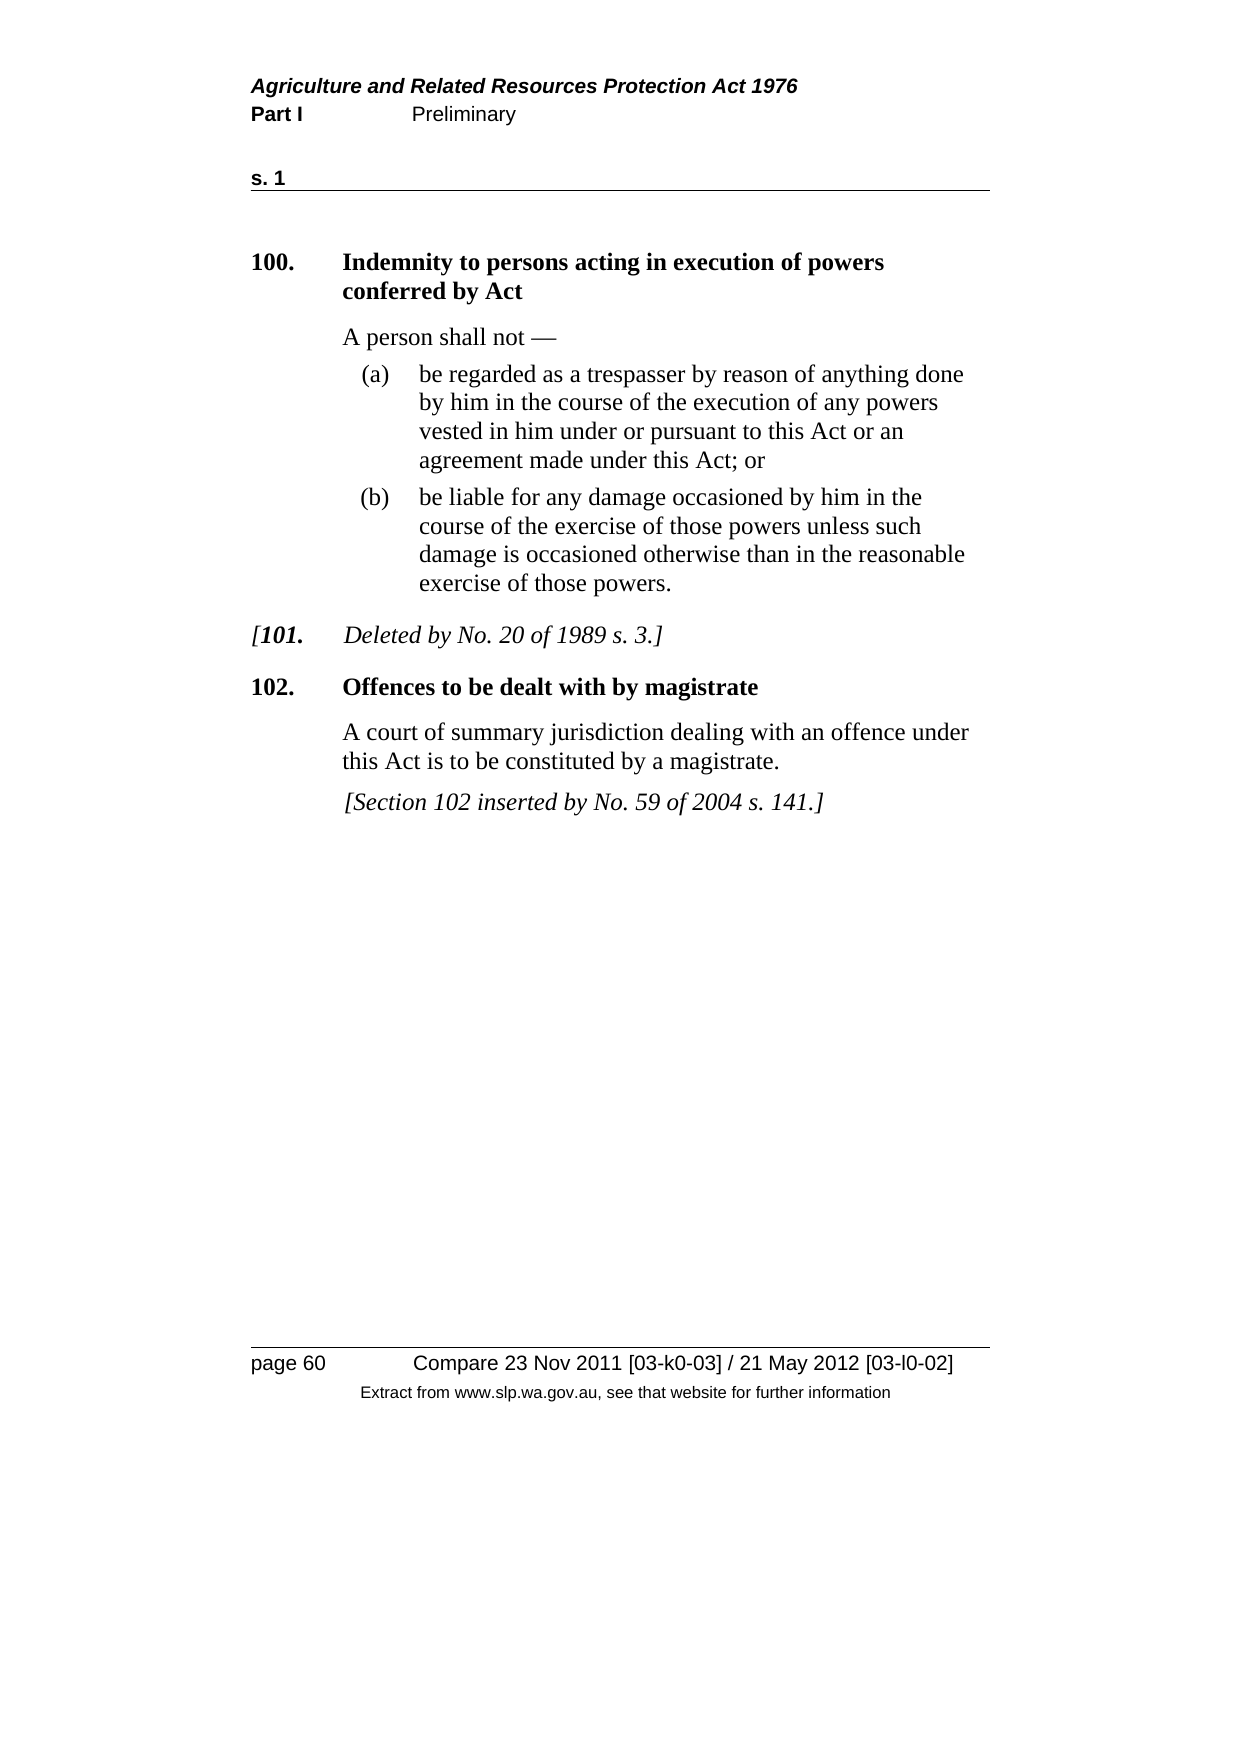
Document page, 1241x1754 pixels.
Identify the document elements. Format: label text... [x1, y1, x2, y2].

text (b) be liable for any damage occasioned by him in the course of the exercise of those powers unless such damage is occasioned otherwise than in the reasonable exercise of those powers. [251, 482, 990, 597]
subtitle 102. Offences to be dealt with by magistrate [251, 672, 990, 700]
text [101. Deleted by No. 20 of 1989 s. 3.] [251, 620, 990, 649]
text [Section 102 inserted by No. 59 of 2004 s. 141.] [251, 787, 990, 816]
text (a) be regarded as a trespasser by reason of anything done by him in the course of the execution of any powers vested in him under or pursuant to this Act or an agreement made under this Act; or [251, 359, 990, 474]
text A court of summary jurisdiction dealing with an offence under this Act is to be constituted by a magistrate. [251, 717, 990, 774]
subtitle 100. Indemnity to persons acting in execution of powers conferred by Act [251, 247, 990, 305]
text A person shall not — [251, 322, 990, 350]
